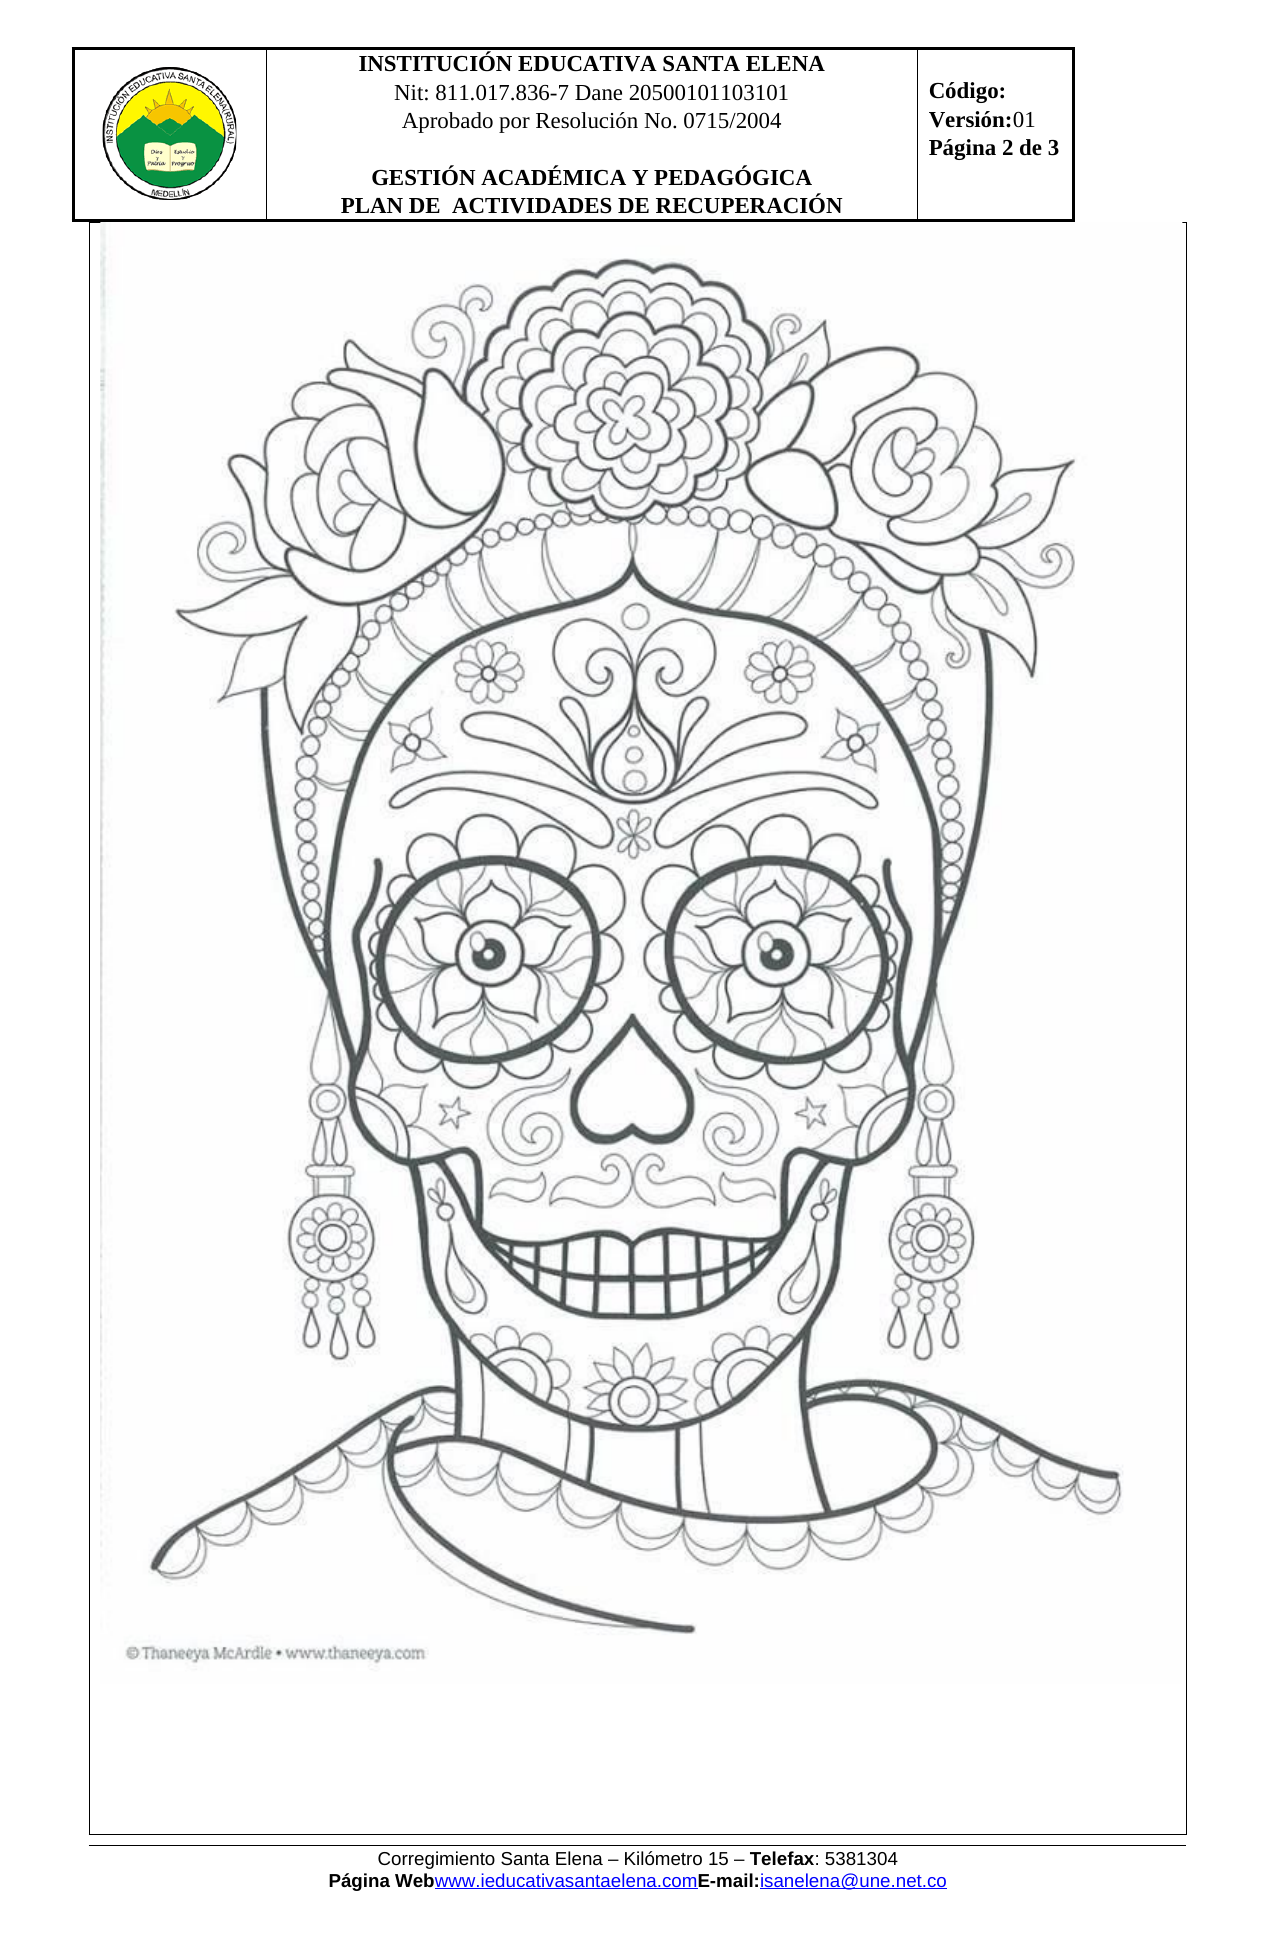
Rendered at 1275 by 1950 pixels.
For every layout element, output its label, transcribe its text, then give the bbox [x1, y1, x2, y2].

picture [102, 67, 237, 200]
picture [100, 222, 1183, 1684]
